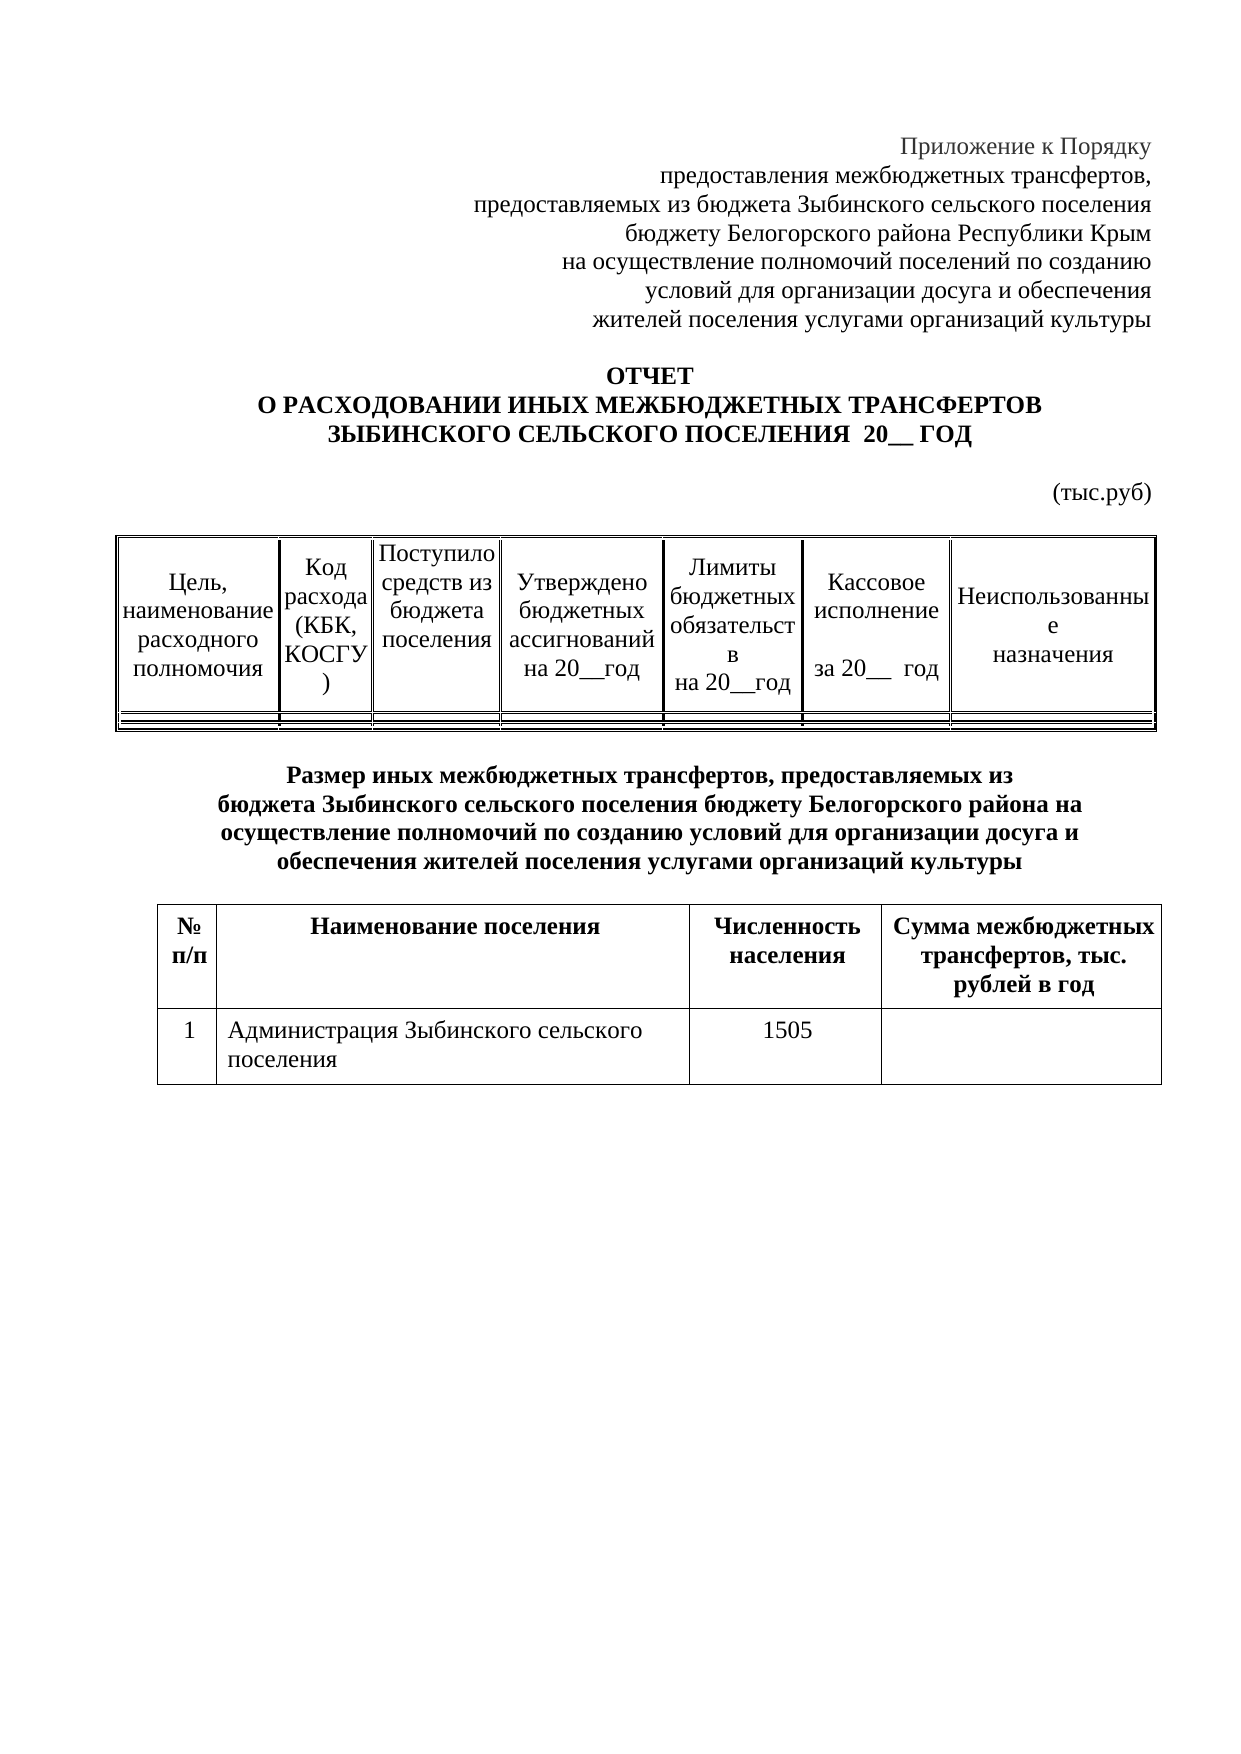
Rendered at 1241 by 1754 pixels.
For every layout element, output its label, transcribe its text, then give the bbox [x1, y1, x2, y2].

table_cell 1 [158, 1009, 216, 1084]
table_cell [501, 724, 663, 728]
text предоставляемых из бюджета Зыбинского сельского поселения [148, 189, 1152, 218]
table_cell [373, 724, 501, 728]
text бюджета Зыбинского сельского поселения бюджету Белогорского района на осуществление полномочий по созданию условий для организации досуга и обеспечения жителей поселения услугами организаций культуры [148, 789, 1152, 875]
table_cell [374, 714, 499, 720]
text жителей поселения услугами организаций культуры [148, 304, 1152, 333]
table_cell [502, 714, 662, 720]
text О РАСХОДОВАНИИ ИНЫХ МЕЖБЮДЖЕТНЫХ ТРАНСФЕРТОВ [148, 390, 1152, 419]
table_header Утверждено бюджетных ассигнований на 20__год [501, 536, 663, 711]
table_cell [117, 711, 279, 720]
text бюджету Белогорского района Республики Крым [148, 218, 1152, 246]
table_header Наименование поселения [217, 905, 689, 1008]
table_cell [951, 720, 1155, 728]
table_header Лимиты бюджетных обязательств на 20__год [663, 538, 802, 711]
table_header № п/п [158, 905, 216, 1008]
table_cell [802, 724, 951, 728]
table_cell [279, 724, 373, 728]
text ОТЧЕТ [148, 361, 1152, 390]
table_header Поступило средств из бюджета поселения [373, 538, 501, 711]
text на осуществление полномочий поселений по созданию [148, 246, 1152, 275]
table_cell [882, 1009, 1161, 1084]
table_cell [281, 714, 371, 720]
table_header Цель, наименование расходного полномочия [117, 536, 279, 711]
table_header Сумма межбюджетных трансфертов, тыс. рублей в год [882, 905, 1161, 1008]
text (тыс.руб) [148, 477, 1152, 506]
table_cell [663, 724, 802, 728]
table_header Численность населения [690, 905, 881, 1008]
table_header Неиспользованные назначения [951, 538, 1154, 711]
table_header Код расхода (КБК, КОСГУ) [279, 538, 373, 711]
table_cell [665, 714, 801, 720]
text Размер иных межбюджетных трансфертов, предоставляемых из [148, 760, 1152, 789]
table_cell Администрация Зыбинского сельского поселения [217, 1009, 689, 1084]
table_cell [119, 720, 279, 728]
text условий для организации досуга и обеспечения [148, 275, 1152, 304]
table_cell [804, 714, 949, 720]
table_header Кассовое исполнение за 20__ год [802, 538, 951, 711]
text ЗЫБИНСКОГО СЕЛЬСКОГО ПОСЕЛЕНИЯ 20__ ГОД [148, 419, 1152, 448]
table_cell 1505 [690, 1009, 881, 1084]
text Приложение к Порядку [148, 131, 1152, 160]
table_cell [951, 711, 1156, 720]
text предоставления межбюджетных трансфертов, [148, 160, 1152, 189]
